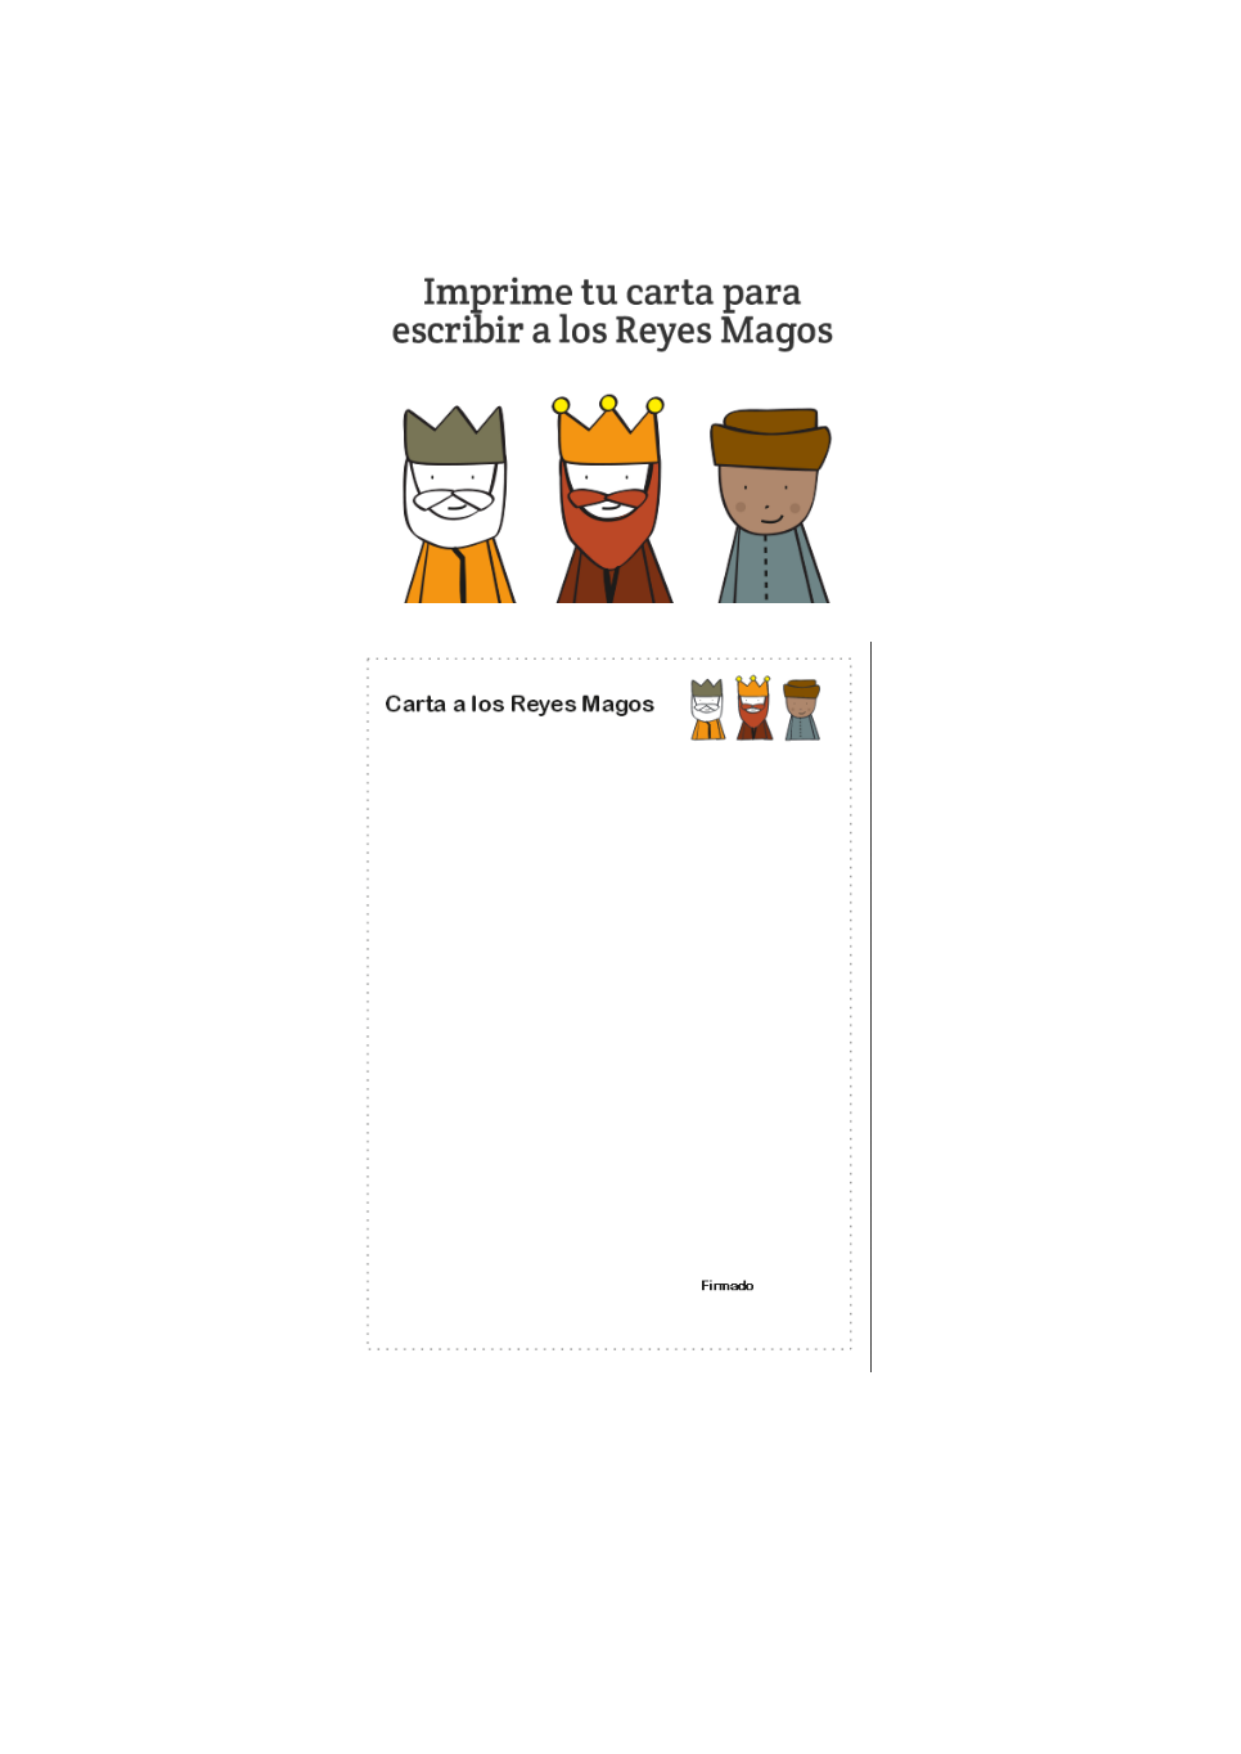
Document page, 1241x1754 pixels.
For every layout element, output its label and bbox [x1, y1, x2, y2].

picture [177, 253, 894, 1373]
